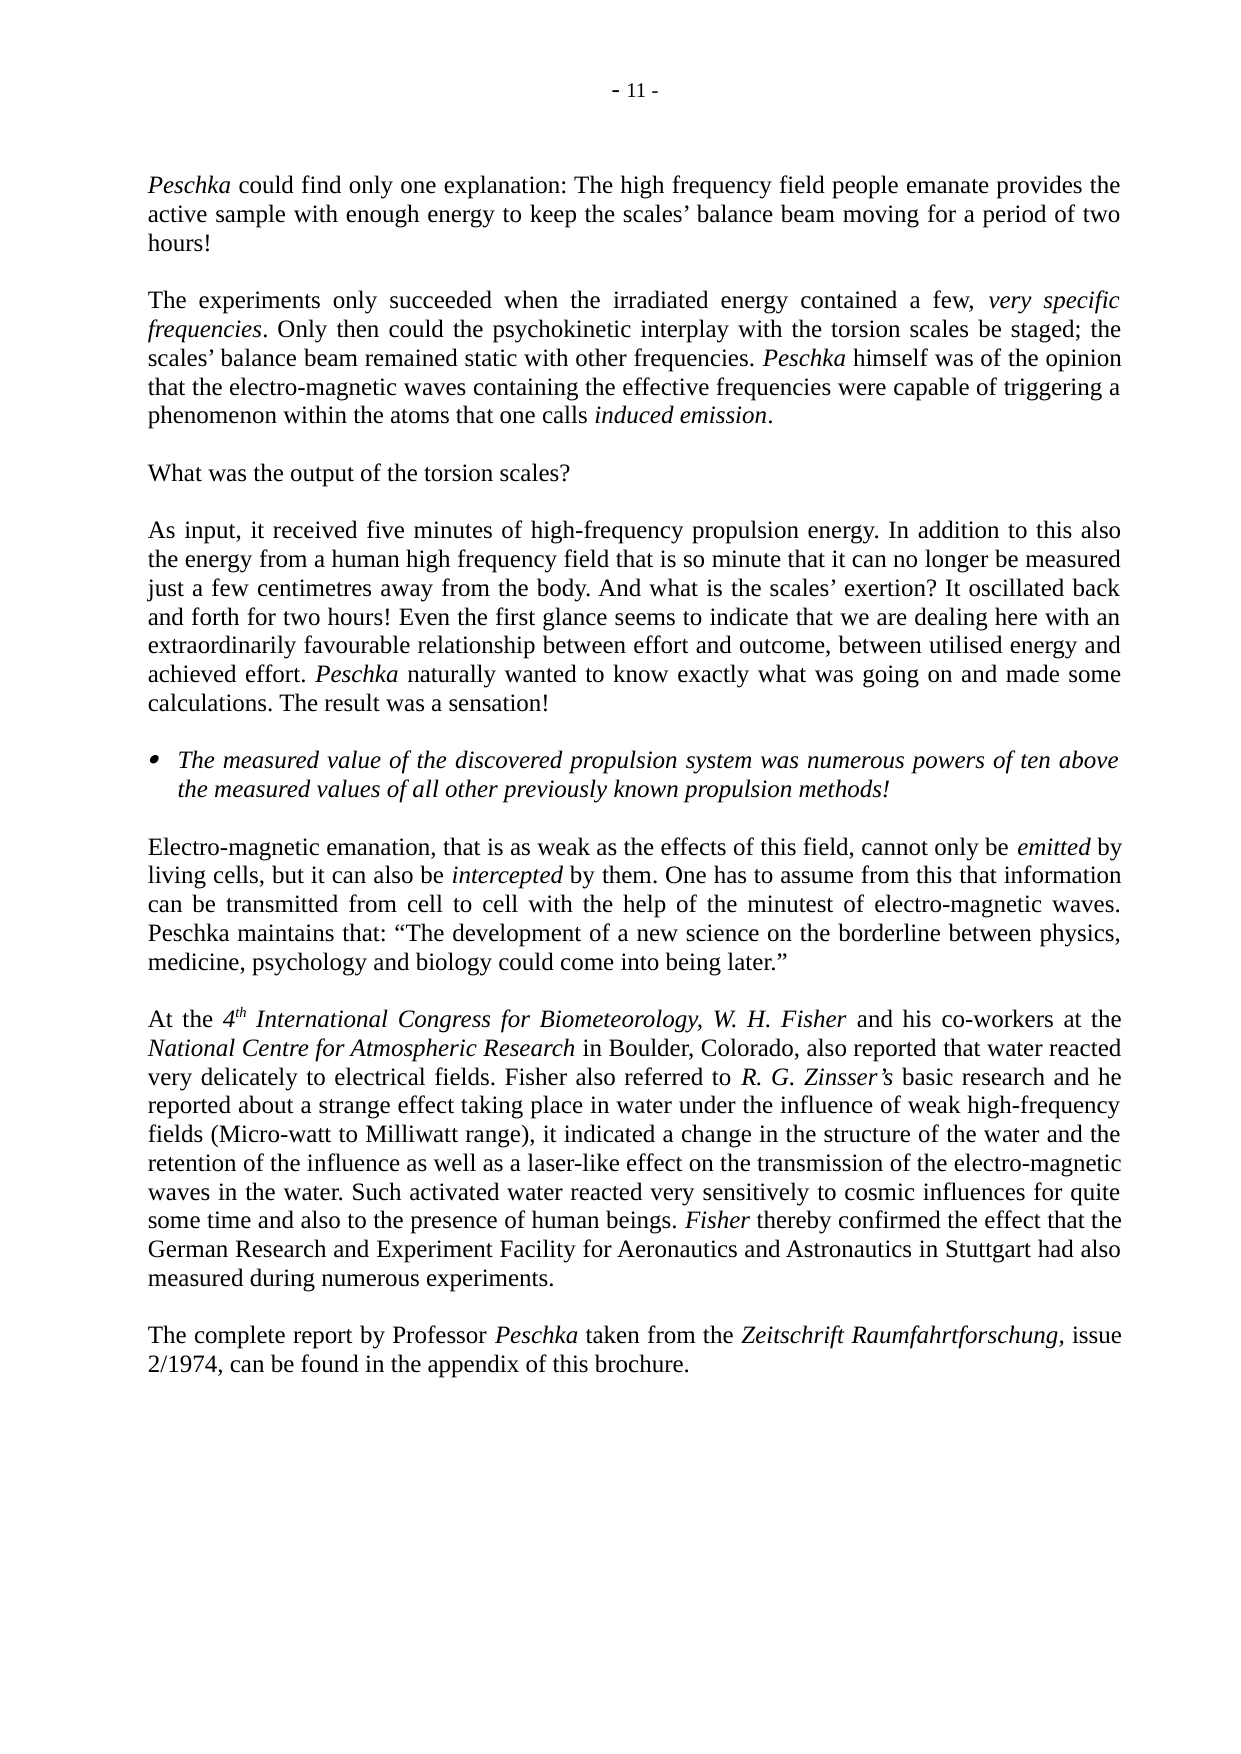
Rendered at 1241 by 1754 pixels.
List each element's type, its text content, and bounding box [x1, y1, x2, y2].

text The complete report by Professor Peschka taken from the Zeitschrift Raumfahrtforschung, issue 2/1974, can be found in the appendix of this brochure. [148, 1321, 1122, 1378]
list The measured value of the discovered propulsion system was numerous powers of ten above the measured values of all other previously known propulsion methods! [148, 746, 1122, 803]
text At the 4th International Congress for Biometeorology, W. H. Fisher and his co-workers at the National Centre for Atmospheric Research in Boulder, Colorado, also reported that water reacted very delicately to electrical fields. Fisher also referred to R. G. Zinsser’s basic research and he reported about a strange effect taking place in water under the influence of weak high-frequency fields (Micro-watt to Milliwatt range), it indicated a change in the structure of the water and the retention of the influence as well as a laser-like effect on the transmission of the electro-magnetic waves in the water. Such activated water reacted very sensitively to cosmic influences for quite some time and also to the presence of human beings. Fisher thereby confirmed the effect that the German Research and Experiment Facility for Aeronautics and Astronautics in Stuttgart had also measured during numerous experiments. [148, 1004, 1122, 1292]
text The experiments only succeeded when the irradiated energy contained a few, very specific frequencies. Only then could the psychokinetic interplay with the torsion scales be staged; the scales’ balance beam remained static with other frequencies. Peschka himself was of the opinion that the electro-magnetic waves containing the effective frequencies were capable of triggering a phenomenon within the atoms that one calls induced emission. [148, 286, 1122, 429]
text As input, it received five minutes of high-frequency propulsion energy. In addition to this also the energy from a human high frequency field that is so minute that it can no longer be measured just a few centimetres away from the body. And what is the scales’ exertion? It oscillated back and forth for two hours! Even the first glance seems to indicate that we are dealing here with an extraordinarily favourable relationship between effort and outcome, between utilised energy and achieved effort. Peschka naturally wanted to know exactly what was going on and made some calculations. The result was a sensation! [148, 516, 1122, 717]
text Peschka could find only one explanation: The high frequency field people emanate provides the active sample with enough energy to keep the scales’ balance beam moving for a period of two hours! [148, 171, 1122, 257]
text Electro-magnetic emanation, that is as weak as the effects of this field, cannot only be emitted by living cells, but it can also be intercepted by them. One has to assume from this that information can be transmitted from cell to cell with the help of the minutest of electro-magnetic waves. Peschka maintains that: “The development of a new science on the borderline between physics, medicine, psychology and biology could come into being later.” [148, 832, 1122, 976]
text What was the output of the torsion scales? [148, 458, 1122, 487]
